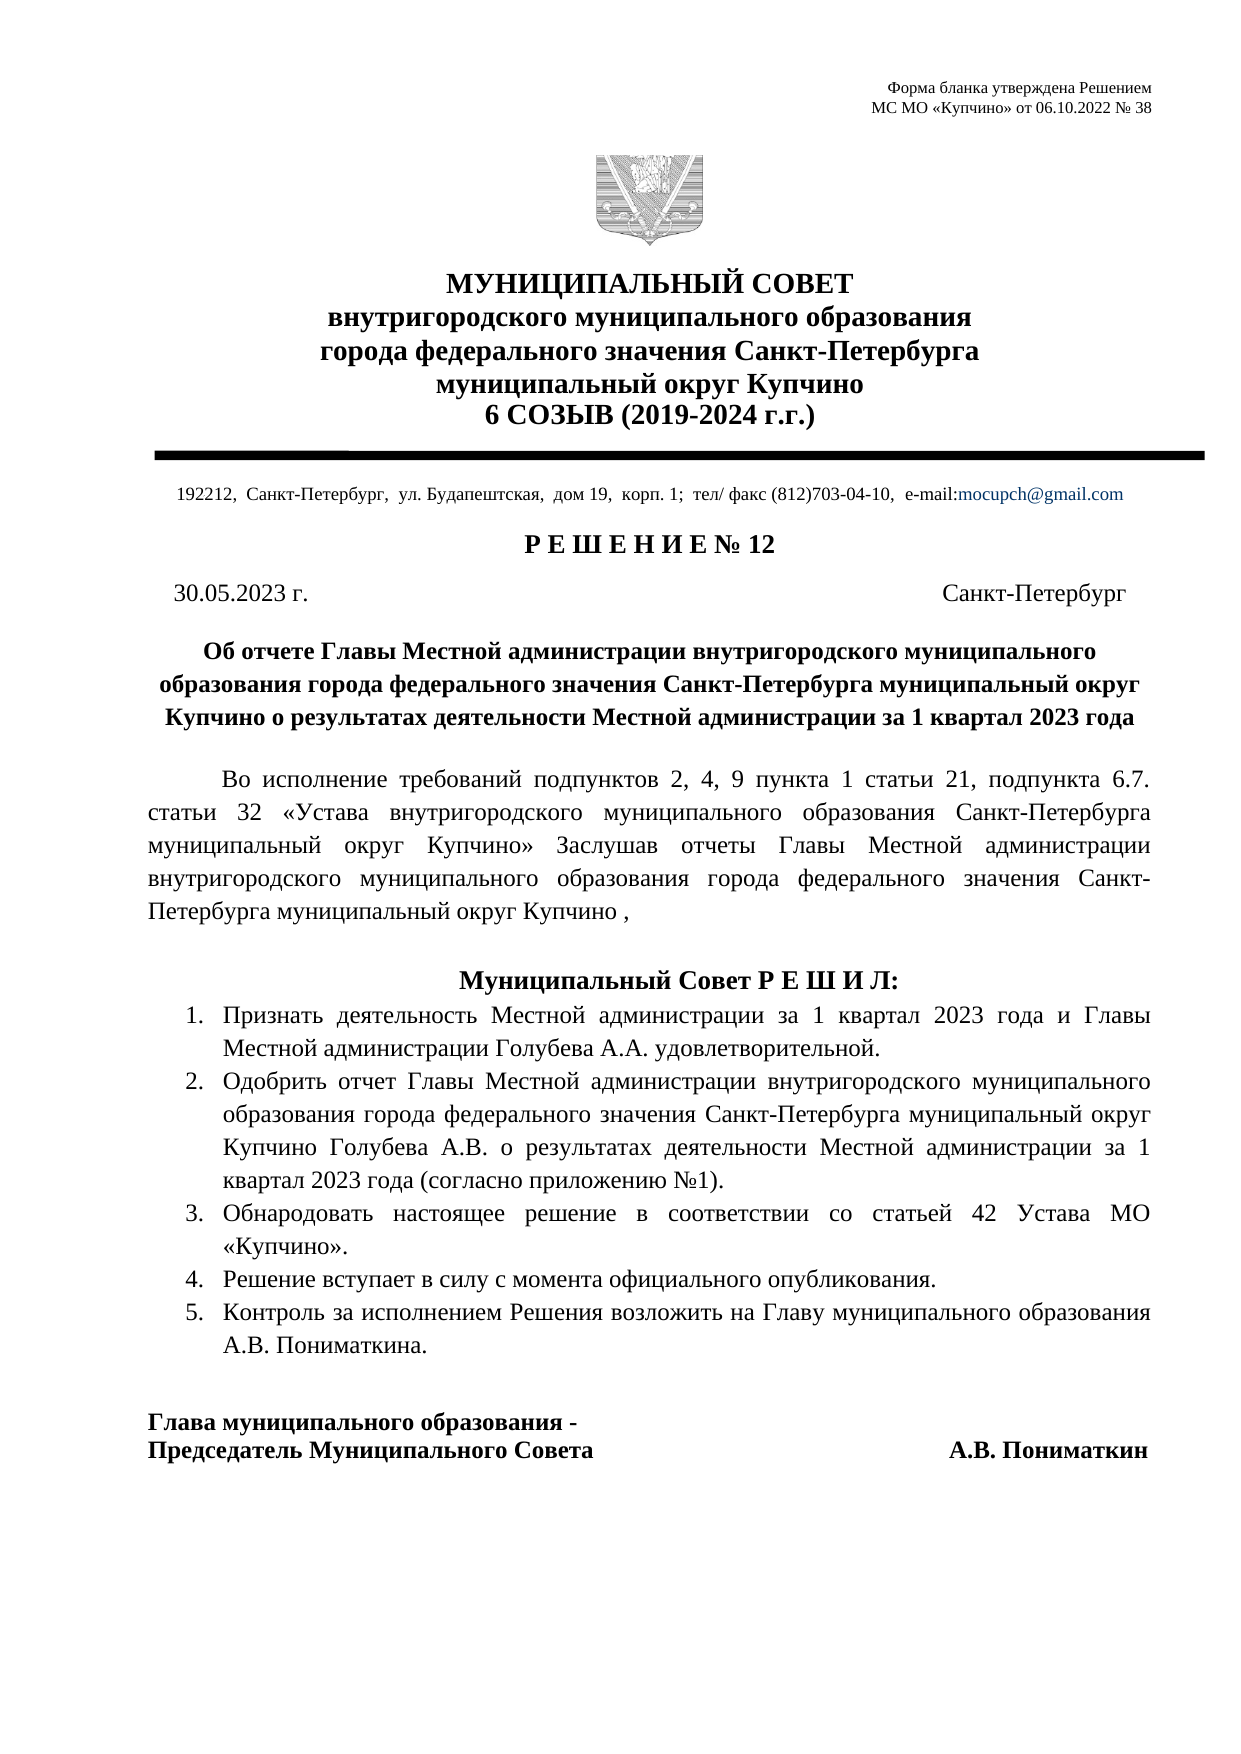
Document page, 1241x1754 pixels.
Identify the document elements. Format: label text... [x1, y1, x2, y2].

list Признать деятельность Местной администрации за 1 квартал 2023 года и Главы Местной администрации Голубева А.А. удовлетворительной. [185, 1000, 1152, 1062]
text МУНИЦИПАЛЬНЫЙ СОВЕТ [148, 269, 1152, 299]
list Обнародовать настоящее решение в соответствии со статьей 42 Устава МО «Купчино». [185, 1198, 1152, 1260]
text 6 СОЗЫВ (2019-2024 г.г.) [148, 400, 1152, 430]
text Глава муниципального образования - [148, 1407, 1152, 1435]
text Форма бланка утверждена Решением [148, 78, 1152, 97]
text МС МО «Купчино» от 06.10.2022 № 38 [148, 97, 1152, 117]
picture [596, 155, 703, 246]
text города федерального значения Санкт-Петербурга [148, 333, 1152, 366]
text Во исполнение требований подпунктов 2, 4, 9 пункта 1 статьи 21, подпункта 6.7. статьи 32 «Устава внутригородского муниципального образования Санкт-Петербурга муниципальный округ Купчино» Заслушав отчеты Главы Местной администрации внутригородского муниципального образования города федерального значения Санкт-Петербурга муниципальный округ Купчино , [148, 764, 1152, 924]
text 30.05.2023 г. Санкт-Петербург [148, 578, 1152, 607]
text внутригородского муниципального образования [148, 299, 1152, 333]
list Решение вступает в силу с момента официального опубликования. [185, 1264, 1152, 1293]
list Контроль за исполнением Решения возложить на Главу муниципального образования А.В. Пониматкина. [185, 1297, 1152, 1359]
text Р Е Ш Е Н И Е № 12 [148, 528, 1152, 559]
text 192212, Санкт-Петербург, ул. Будапештская, дом 19, корп. 1; тел/ факс (812)703-04-10, e-mail:mocupсh@gmail.com [148, 482, 1152, 504]
text муниципальный округ Купчино [148, 366, 1152, 400]
list Одобрить отчет Главы Местной администрации внутригородского муниципального образования города федерального значения Санкт-Петербурга муниципальный округ Купчино Голубева А.В. о результатах деятельности Местной администрации за 1 квартал 2023 года (согласно приложению №1). [185, 1066, 1152, 1194]
text Муниципальный Совет Р Е Ш И Л: [148, 964, 1152, 996]
text Об отчете Главы Местной администрации внутригородского муниципального образования города федерального значения Санкт-Петербурга муниципальный округ Купчино о результатах деятельности Местной администрации за 1 квартал 2023 года [148, 636, 1152, 731]
text Председатель Муниципального Совета А.В. Пониматкин [148, 1435, 1152, 1464]
